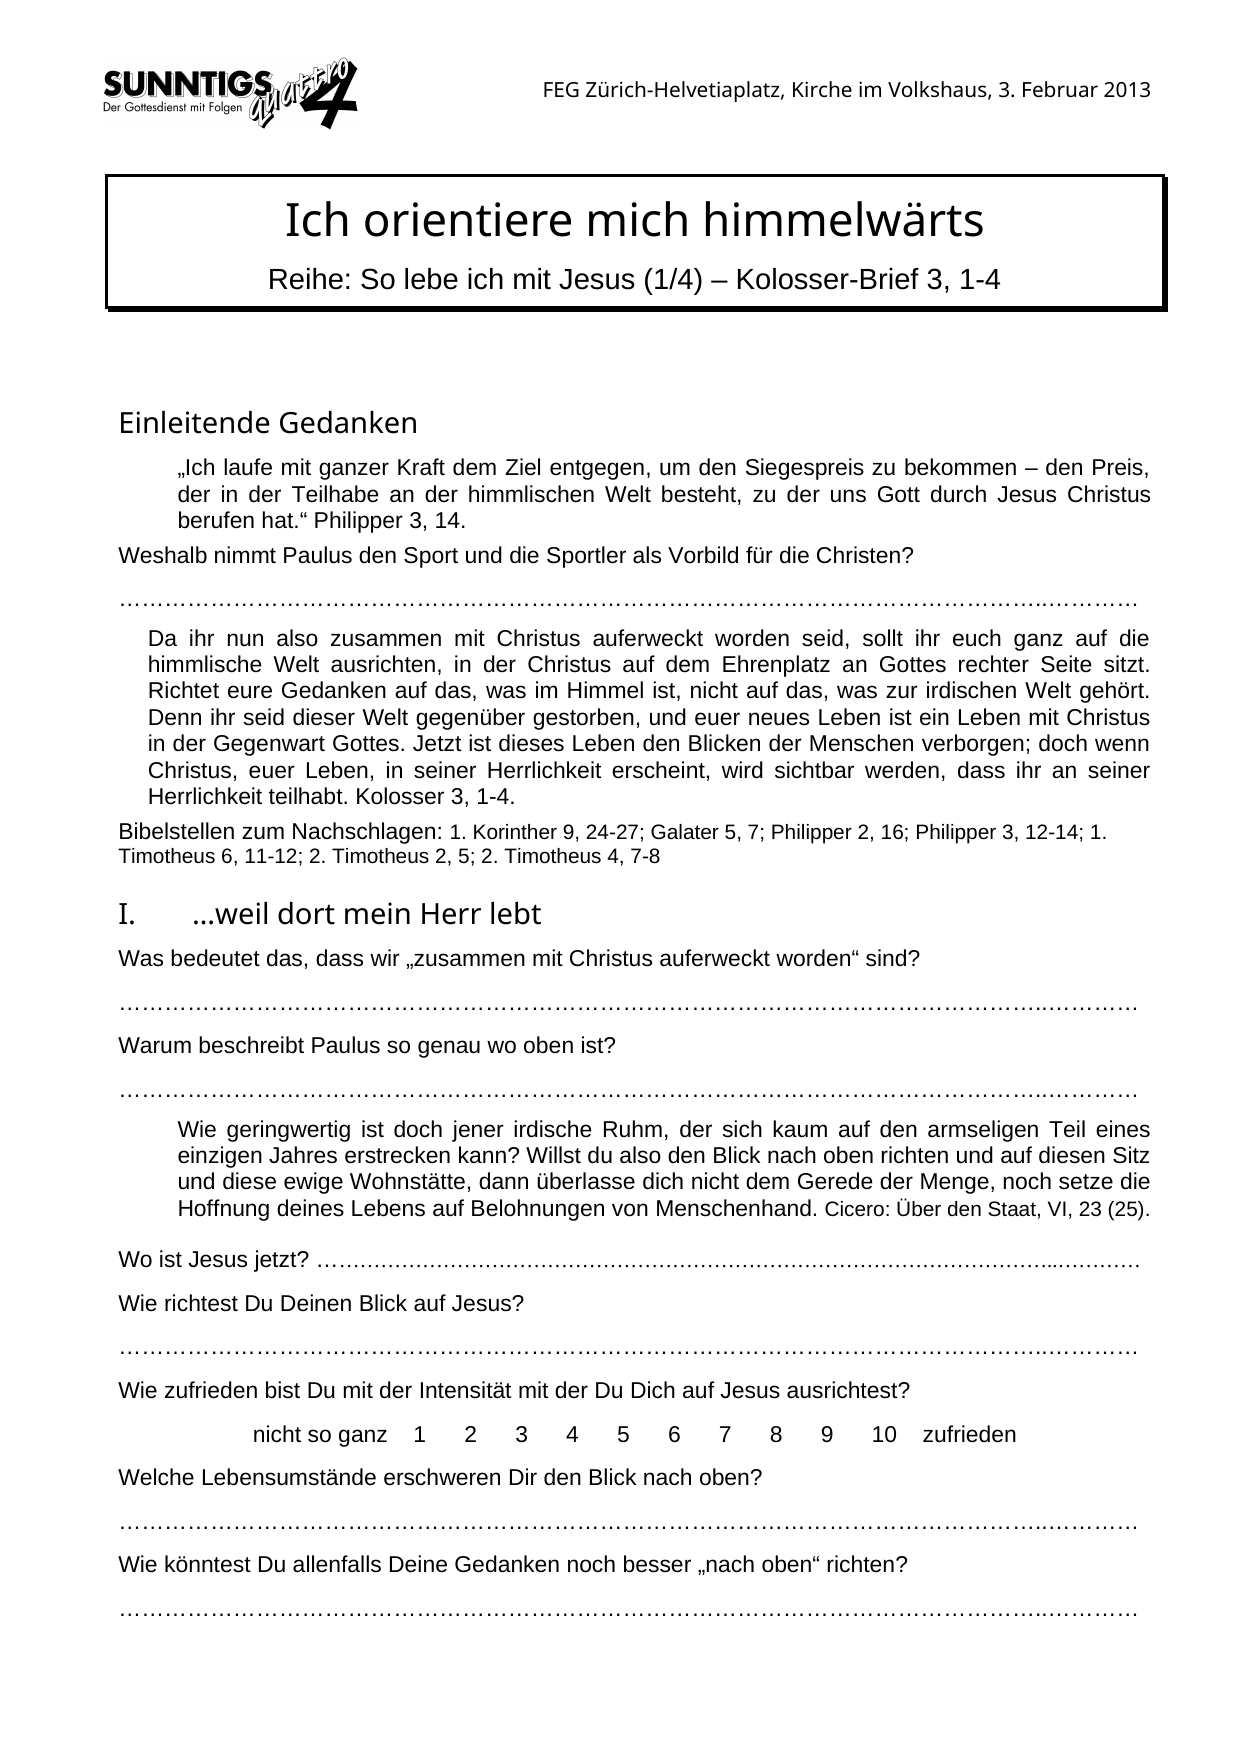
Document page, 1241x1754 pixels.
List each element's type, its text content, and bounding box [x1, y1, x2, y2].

text …………………………………………………………………………………………………………..………… [118, 989, 1152, 1015]
text Was bedeutet das, dass wir „zusammen mit Christus auferweckt worden“ sind? [118, 945, 1152, 971]
text …………………………………………………………………………………………………………..………… [118, 1508, 1152, 1534]
text …………………………………………………………………………………………………………..………… [118, 585, 1152, 612]
text Weshalb nimmt Paulus den Sport und die Sportler als Vorbild für die Christen? [118, 542, 1152, 568]
text Wie richtest Du Deinen Blick auf Jesus? [118, 1289, 1152, 1316]
text Bibelstellen zum Nachschlagen: 1. Korinther 9, 24-27; Galater 5, 7; Philipper 2, 16; Philipper 3, 12-14; 1. Timotheus 6, 11-12; 2. Timotheus 2, 5; 2. Timotheus 4, 7-8 [118, 818, 1152, 868]
text Reihe: So lebe ich mit Jesus (1/4) – Kolosser-Brief 3, 1-4 [108, 249, 1162, 306]
text …………………………………………………………………………………………………………..………… [118, 1595, 1152, 1621]
text Wie geringwertig ist doch jener irdische Ruhm, der sich kaum auf den armseligen Teil eines einzigen Jahres erstrecken kann? Willst du also den Blick nach oben richten und auf diesen Sitz und diese ewige Wohnstätte, dann überlasse dich nicht dem Gerede der Menge, noch setze die Hoffnung deines Lebens auf Belohnungen von Menschenhand. Cicero: Über den Staat, VI, 23 (25). [177, 1116, 1152, 1221]
text …………………………………………………………………………………………………………..………… [118, 1076, 1152, 1102]
text Wo ist Jesus jetzt? ……………………………………………………………………………………………..………… [118, 1246, 1152, 1272]
text Wie zufrieden bist Du mit der Intensität mit der Du Dich auf Jesus ausrichtest? [118, 1377, 1152, 1403]
text Ich orientiere mich himmelwärts [108, 177, 1162, 249]
text Welche Lebensumstände erschweren Dir den Blick nach oben? [118, 1464, 1152, 1491]
subtitle …weil dort mein Herr lebt [118, 893, 1152, 933]
text Da ihr nun also zusammen mit Christus auferweckt worden seid, sollt ihr euch ganz auf die himmlische Welt ausrichten, in der Christus auf dem Ehrenplatz an Gottes rechter Seite sitzt. Richtet eure Gedanken auf das, was im Himmel ist, nicht auf das, was zur irdischen Welt gehört. Denn ihr seid dieser Welt gegenüber gestorben, und euer neues Leben ist ein Leben mit Christus in der Gegenwart Gottes. Jetzt ist dieses Leben den Blicken der Menschen verborgen; doch wenn Christus, euer Leben, in seiner Herrlichkeit erscheint, wird sichtbar werden, dass ihr an seiner Herrlichkeit teilhabt. Kolosser 3, 1-4. [148, 625, 1152, 809]
text Warum beschreibt Paulus so genau wo oben ist? [118, 1032, 1152, 1059]
text …………………………………………………………………………………………………………..………… [118, 1333, 1152, 1359]
text Wie könntest Du allenfalls Deine Gedanken noch besser „nach oben“ richten? [118, 1551, 1152, 1578]
text nicht so ganz 1 2 3 4 5 6 7 8 9 10 zufrieden [118, 1421, 1152, 1447]
picture [102, 56, 359, 131]
text Einleitende Gedanken [118, 402, 1152, 442]
text „Ich laufe mit ganzer Kraft dem Ziel entgegen, um den Siegespreis zu bekommen – den Preis, der in der Teilhabe an der himmlischen Welt besteht, zu der uns Gott durch Jesus Christus berufen hat.“ Philipper 3, 14. [177, 454, 1152, 533]
